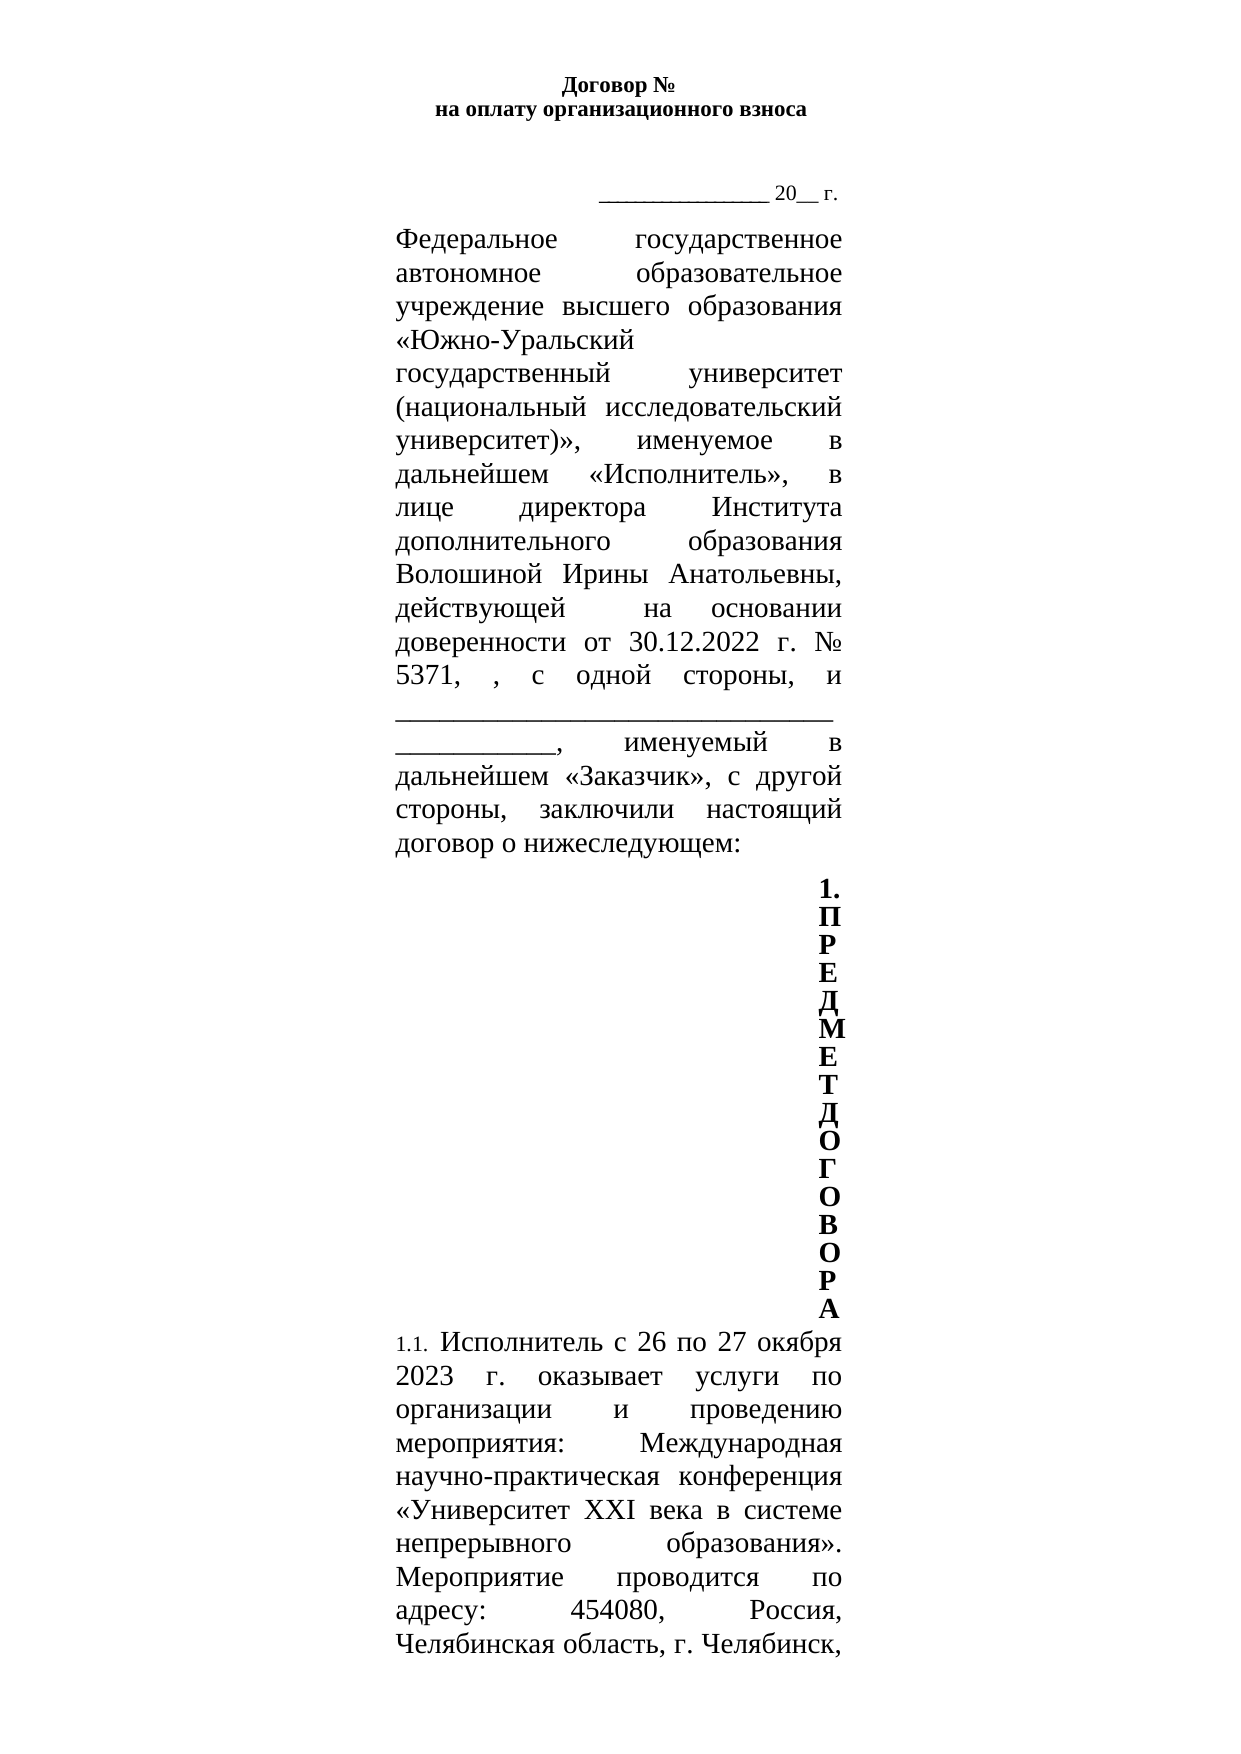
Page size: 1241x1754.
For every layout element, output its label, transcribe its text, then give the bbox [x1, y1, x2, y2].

text на оплату организационного взноса [399, 98, 842, 121]
text 1. ПРЕДМЕТ ДОГОВОРА [818, 876, 842, 1031]
text ___________________ 20__ г. [395, 183, 838, 205]
text Федеральное государственное автономное образовательное учреждение высшего образования «Южно-Уральский государственный университет (национальный исследовательский университет)», именуемое в дальнейшем «Исполнитель», в лице директора Института дополнительного образования Волошиной Ирины Анатольевны, действующей на основании доверенности от 30.12.2022 г. № 5371, , с одной стороны, и _________________________________________, именуемый в дальнейшем «Заказчик», с другой стороны, заключили настоящий договор о нижеследующем: [395, 221, 842, 858]
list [395, 1324, 842, 1659]
text Договор № [395, 74, 842, 97]
text 1. ПРЕДМЕТ ДОГОВОРА [818, 1022, 842, 1324]
